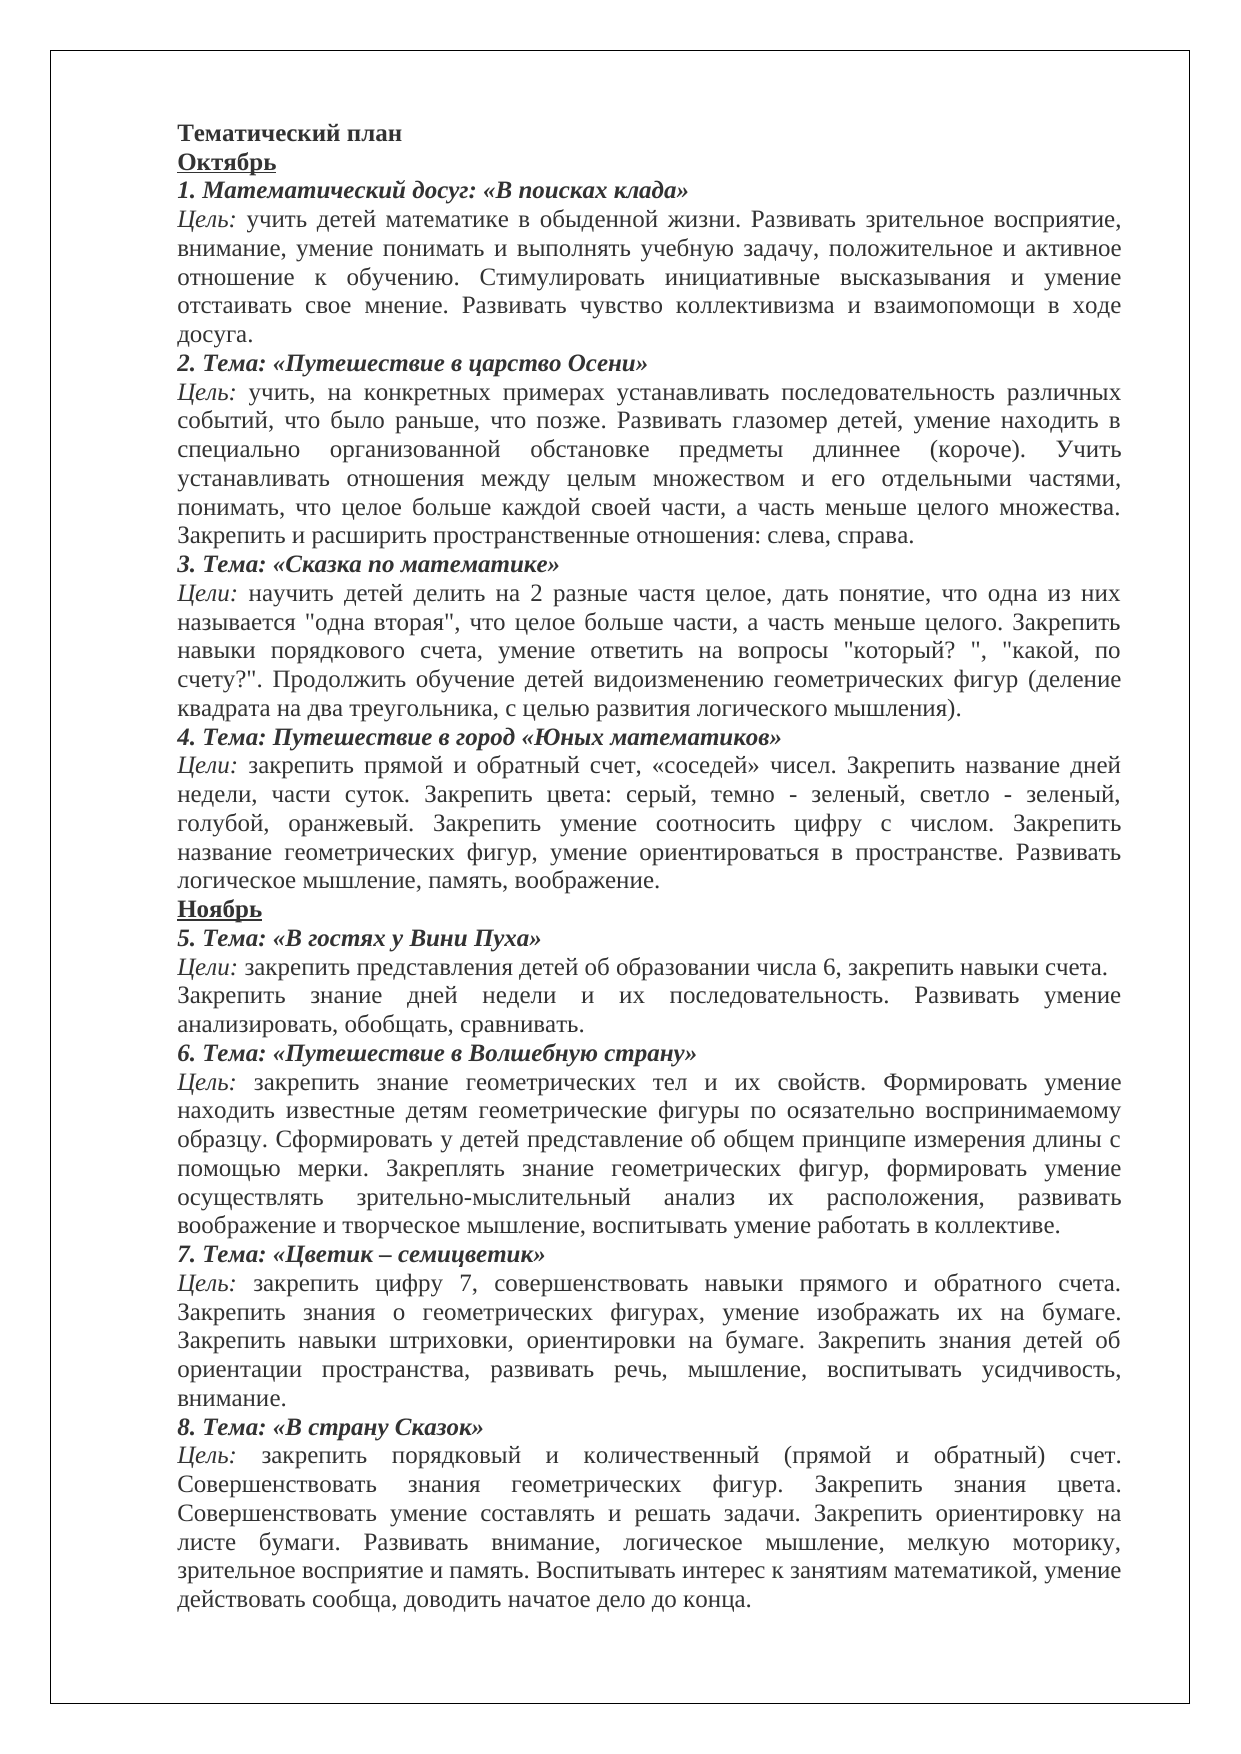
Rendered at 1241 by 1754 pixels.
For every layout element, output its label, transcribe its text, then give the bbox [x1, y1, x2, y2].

text 3. Тема: «Сказка по математике» [177, 549, 1122, 578]
text Тематический план [177, 118, 1122, 147]
text Октябрь [177, 147, 1122, 176]
text Цель: закрепить порядковый и количественный (прямой и обратный) счет. Совершенствовать знания геометрических фигур. Закрепить знания цвета. Совершенствовать умение составлять и решать задачи. Закрепить ориентировку на листе бумаги. Развивать внимание, логическое мышление, мелкую моторику, зрительное восприятие и память. Воспитывать интерес к занятиям математикой, умение действовать сообща, доводить начатое дело до конца. [177, 1441, 1122, 1613]
text 8. Тема: «В страну Сказок» [177, 1412, 1122, 1441]
text 7. Тема: «Цветик – семицветик» [177, 1239, 1122, 1268]
text Ноябрь [177, 894, 1122, 923]
text Цель: закрепить знание геометрических тел и их свойств. Формировать умение находить известные детям геометрические фигуры по осязательно воспринимаемому образцу. Сформировать у детей представление об общем принципе измерения длины с помощью мерки. Закреплять знание геометрических фигур, формировать умение осуществлять зрительно-мыслительный анализ их расположения, развивать воображение и творческое мышление, воспитывать умение работать в коллективе. [177, 1067, 1122, 1239]
text Цели: научить детей делить на 2 разные частя целое, дать понятие, что одна из них называется "одна вторая", что целое больше части, а часть меньше целого. Закрепить навыки порядкового счета, умение ответить на вопросы "который? ", "какой, по счету?". Продолжить обучение детей видоизменению геометрических фигур (деление квадрата на два треугольника, с целью развития логического мышления). [177, 578, 1122, 722]
text Цели: закрепить прямой и обратный счет, «соседей» чисел. Закрепить название дней недели, части суток. Закрепить цвета: серый, темно - зеленый, светло - зеленый, голубой, оранжевый. Закрепить умение соотносить цифру с числом. Закрепить название геометрических фигур, умение ориентироваться в пространстве. Развивать логическое мышление, память, воображение. [177, 751, 1122, 894]
text Цель: учить детей математике в обыденной жизни. Развивать зрительное восприятие, внимание, умение понимать и выполнять учебную задачу, положительное и активное отношение к обучению. Стимулировать инициативные высказывания и умение отстаивать свое мнение. Развивать чувство коллективизма и взаимопомощи в ходе досуга. [177, 204, 1122, 348]
text Цели: закрепить представления детей об образовании числа 6, закрепить навыки счета. [177, 952, 1122, 981]
text 6. Тема: «Путешествие в Волшебную страну» [177, 1038, 1122, 1067]
text 2. Тема: «Путешествие в царство Осени» [177, 348, 1122, 377]
text Цель: учить, на конкретных примерах устанавливать последовательность различных событий, что было раньше, что позже. Развивать глазомер детей, умение находить в специально организованной обстановке предметы длиннее (короче). Учить устанавливать отношения между целым множеством и его отдельными частями, понимать, что целое больше каждой своей части, а часть меньше целого множества. Закрепить и расширить пространственные отношения: слева, справа. [177, 377, 1122, 549]
text Закрепить знание дней недели и их последовательность. Развивать умение анализировать, обобщать, сравнивать. [177, 981, 1122, 1038]
text Цель: закрепить цифру 7, совершенствовать навыки прямого и обратного счета. Закрепить знания о геометрических фигурах, умение изображать их на бумаге. Закрепить навыки штриховки, ориентировки на бумаге. Закрепить знания детей об ориентации пространства, развивать речь, мышление, воспитывать усидчивость, внимание. [177, 1268, 1122, 1412]
text 5. Тема: «В гостях у Вини Пуха» [177, 923, 1122, 952]
text 1. Математический досуг: «В поисках клада» [177, 176, 1122, 204]
text 4. Тема: Путешествие в город «Юных математиков» [177, 722, 1122, 751]
